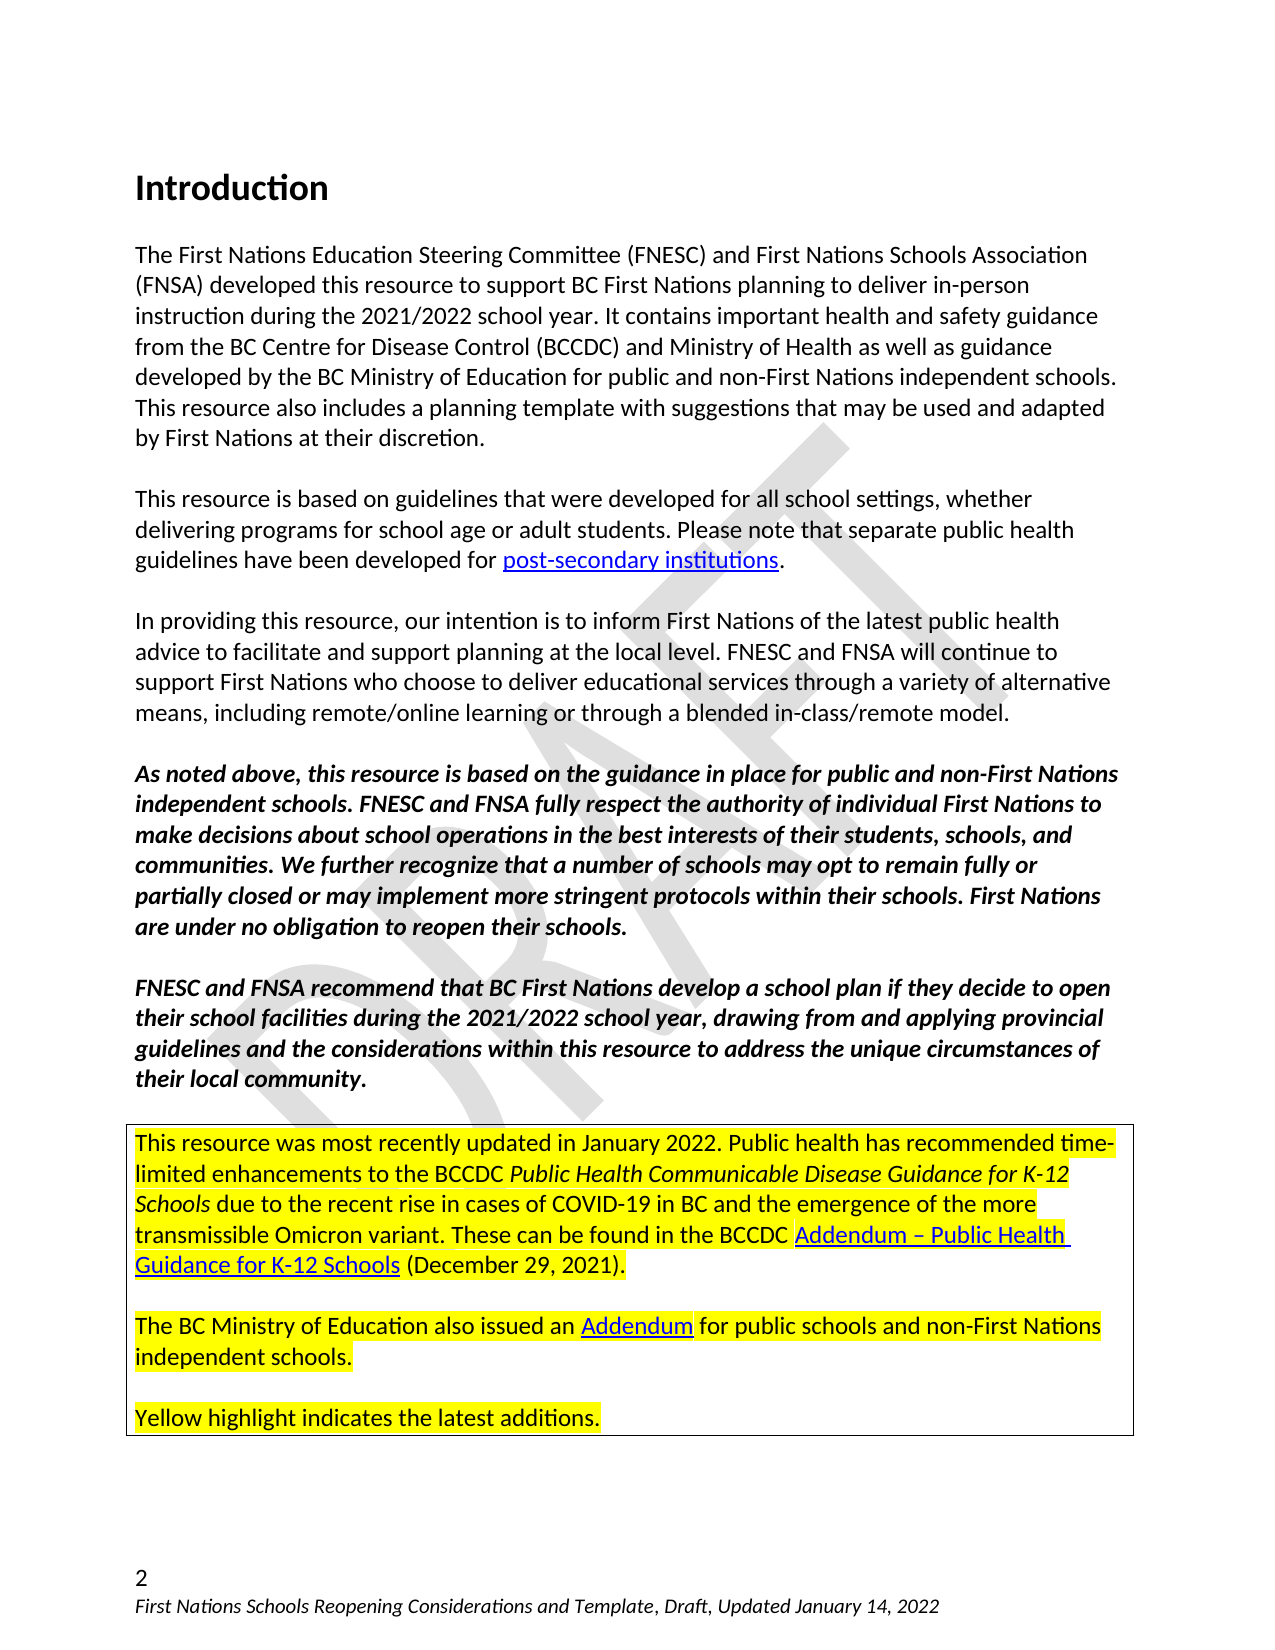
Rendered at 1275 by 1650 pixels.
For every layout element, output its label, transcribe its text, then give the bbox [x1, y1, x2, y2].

subtitle Introduction [135, 164, 1125, 210]
text As noted above, this resource is based on the guidance in place for public and non-First Nations independent schools. FNESC and FNSA fully respect the authority of individual First Nations to make decisions about school operations in the best interests of their students, schools, and communities. We further recognize that a number of schools may opt to remain fully or partially closed or may implement more stringent protocols within their schools. First Nations are under no obligation to reopen their schools. [135, 758, 1125, 941]
text This resource is based on guidelines that were developed for all school settings, whether delivering programs for school age or adult students. Please note that separate public health guidelines have been developed for post-secondary institutions. [135, 483, 1125, 575]
text FNESC and FNSA recommend that BC First Nations develop a school plan if they decide to open their school facilities during the 2021/2022 school year, drawing from and applying provincial guidelines and the considerations within this resource to address the unique circumstances of their local community. [135, 972, 1125, 1094]
text Yellow highlight indicates the latest additions. [127, 1399, 1133, 1435]
text The BC Ministry of Education also issued an Addendum for public schools and non-First Nations independent schools. [353, 1311, 1125, 1372]
text In providing this resource, our intention is to inform First Nations of the latest public health advice to facilitate and support planning at the local level. FNESC and FNSA will continue to support First Nations who choose to deliver educational services through a variety of alternative means, including remote/online learning or through a blended in-class/remote model. [135, 605, 1125, 727]
text This resource was most recently updated in January 2022. Public health has recommended time-limited enhancements to the BCCDC Public Health Communicable Disease Guidance for K-12 Schools due to the recent rise in cases of COVID-19 in BC and the emergence of the more transmissible Omicron variant. These can be found in the BCCDC Addendum – Public Health Guidance for K-12 Schools (December 29, 2021). [127, 1125, 1133, 1280]
text The First Nations Education Steering Committee (FNESC) and First Nations Schools Association (FNSA) developed this resource to support BC First Nations planning to deliver in-person instruction during the 2021/2022 school year. It contains important health and safety guidance from the BC Centre for Disease Control (BCCDC) and Ministry of Health as well as guidance developed by the BC Ministry of Education for public and non-First Nations independent schools. This resource also includes a planning template with suggestions that may be used and adapted by First Nations at their discretion. [135, 239, 1125, 453]
